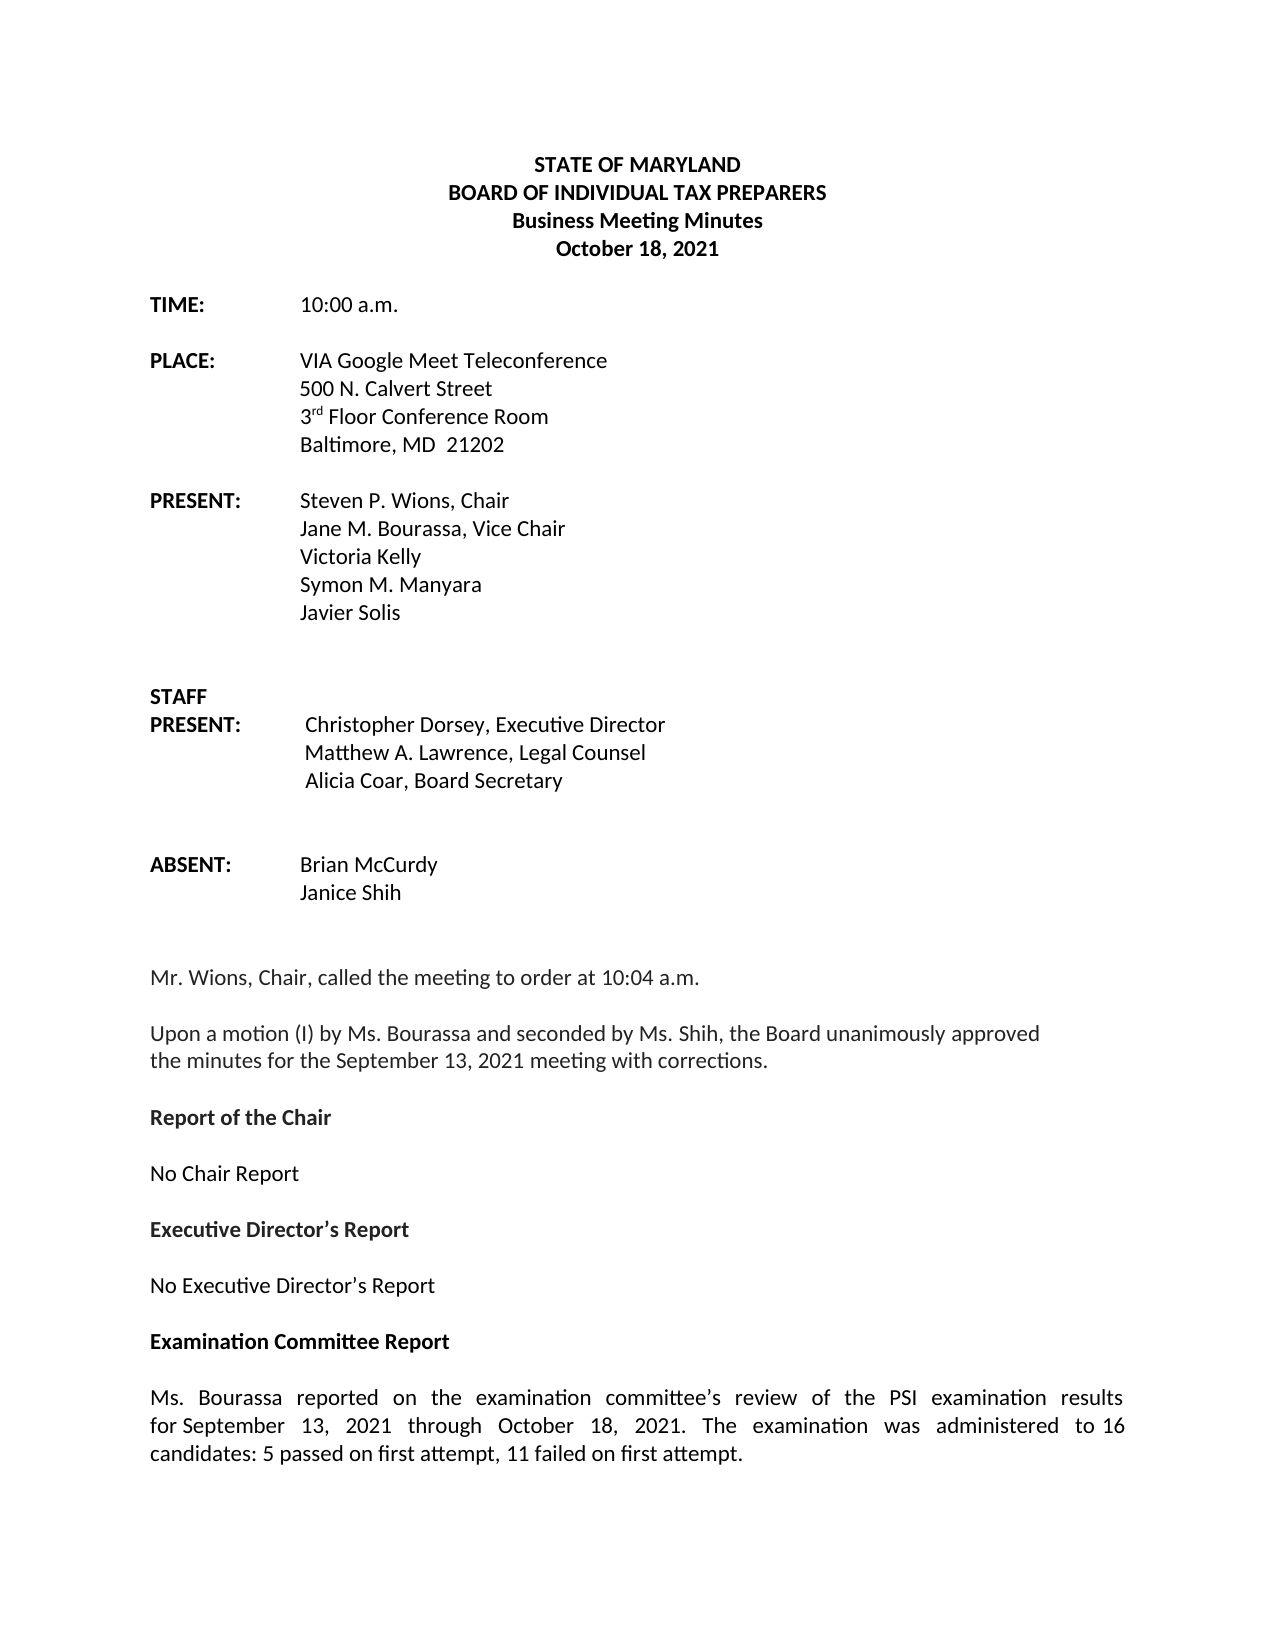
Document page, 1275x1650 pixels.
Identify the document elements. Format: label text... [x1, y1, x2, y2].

text PRESENT: Steven P. Wions, Chair [150, 486, 1125, 514]
text STATE OF MARYLAND [150, 150, 1125, 178]
text BOARD OF INDIVIDUAL TAX PREPARERS [150, 178, 1125, 206]
text Jane M. Bourassa, Vice Chair [150, 514, 1125, 542]
text Upon a motion (I) by Ms. Bourassa and seconded by Ms. Shih, the Board unanimously approved the minutes for the September 13, 2021 meeting with corrections. [150, 1019, 1125, 1075]
text STAFF [150, 682, 1125, 710]
text TIME: 10:00 a.m. [150, 290, 1125, 318]
text No Executive Director’s Report [150, 1271, 1125, 1299]
text Report of the Chair [150, 1103, 1125, 1131]
text Baltimore, MD 21202 [225, 430, 1125, 458]
text No Chair Report [150, 1159, 1125, 1187]
text Victoria Kelly [225, 542, 1125, 570]
text Matthew A. Lawrence, Legal Counsel [150, 738, 1125, 766]
text Javier Solis [225, 598, 1125, 626]
text Executive Director’s Report [150, 1215, 1125, 1243]
text Business Meeting Minutes [150, 206, 1125, 234]
text Symon M. Manyara [225, 570, 1125, 598]
text PRESENT: Christopher Dorsey, Executive Director [150, 710, 1125, 738]
text PLACE: VIA Google Meet Teleconference [150, 346, 1125, 374]
text Examination Committee Report [150, 1327, 1125, 1355]
text ABSENT: Brian McCurdy [150, 851, 1125, 878]
text Janice Shih [225, 878, 1125, 907]
text 3rd Floor Conference Room [225, 402, 1125, 430]
text October 18, 2021 [150, 234, 1125, 262]
text Mr. Wions, Chair, called the meeting to order at 10:04 a.m. [150, 963, 1125, 991]
text Ms. Bourassa reported on the examination committee’s review of the PSI examination results for September 13, 2021 through October 18, 2021. The examination was administered to 16 candidates: 5 passed on first attempt, 11 failed on first attempt. [150, 1383, 1125, 1467]
text 500 N. Calvert Street [150, 374, 1125, 402]
text Alicia Coar, Board Secretary [225, 766, 1125, 794]
